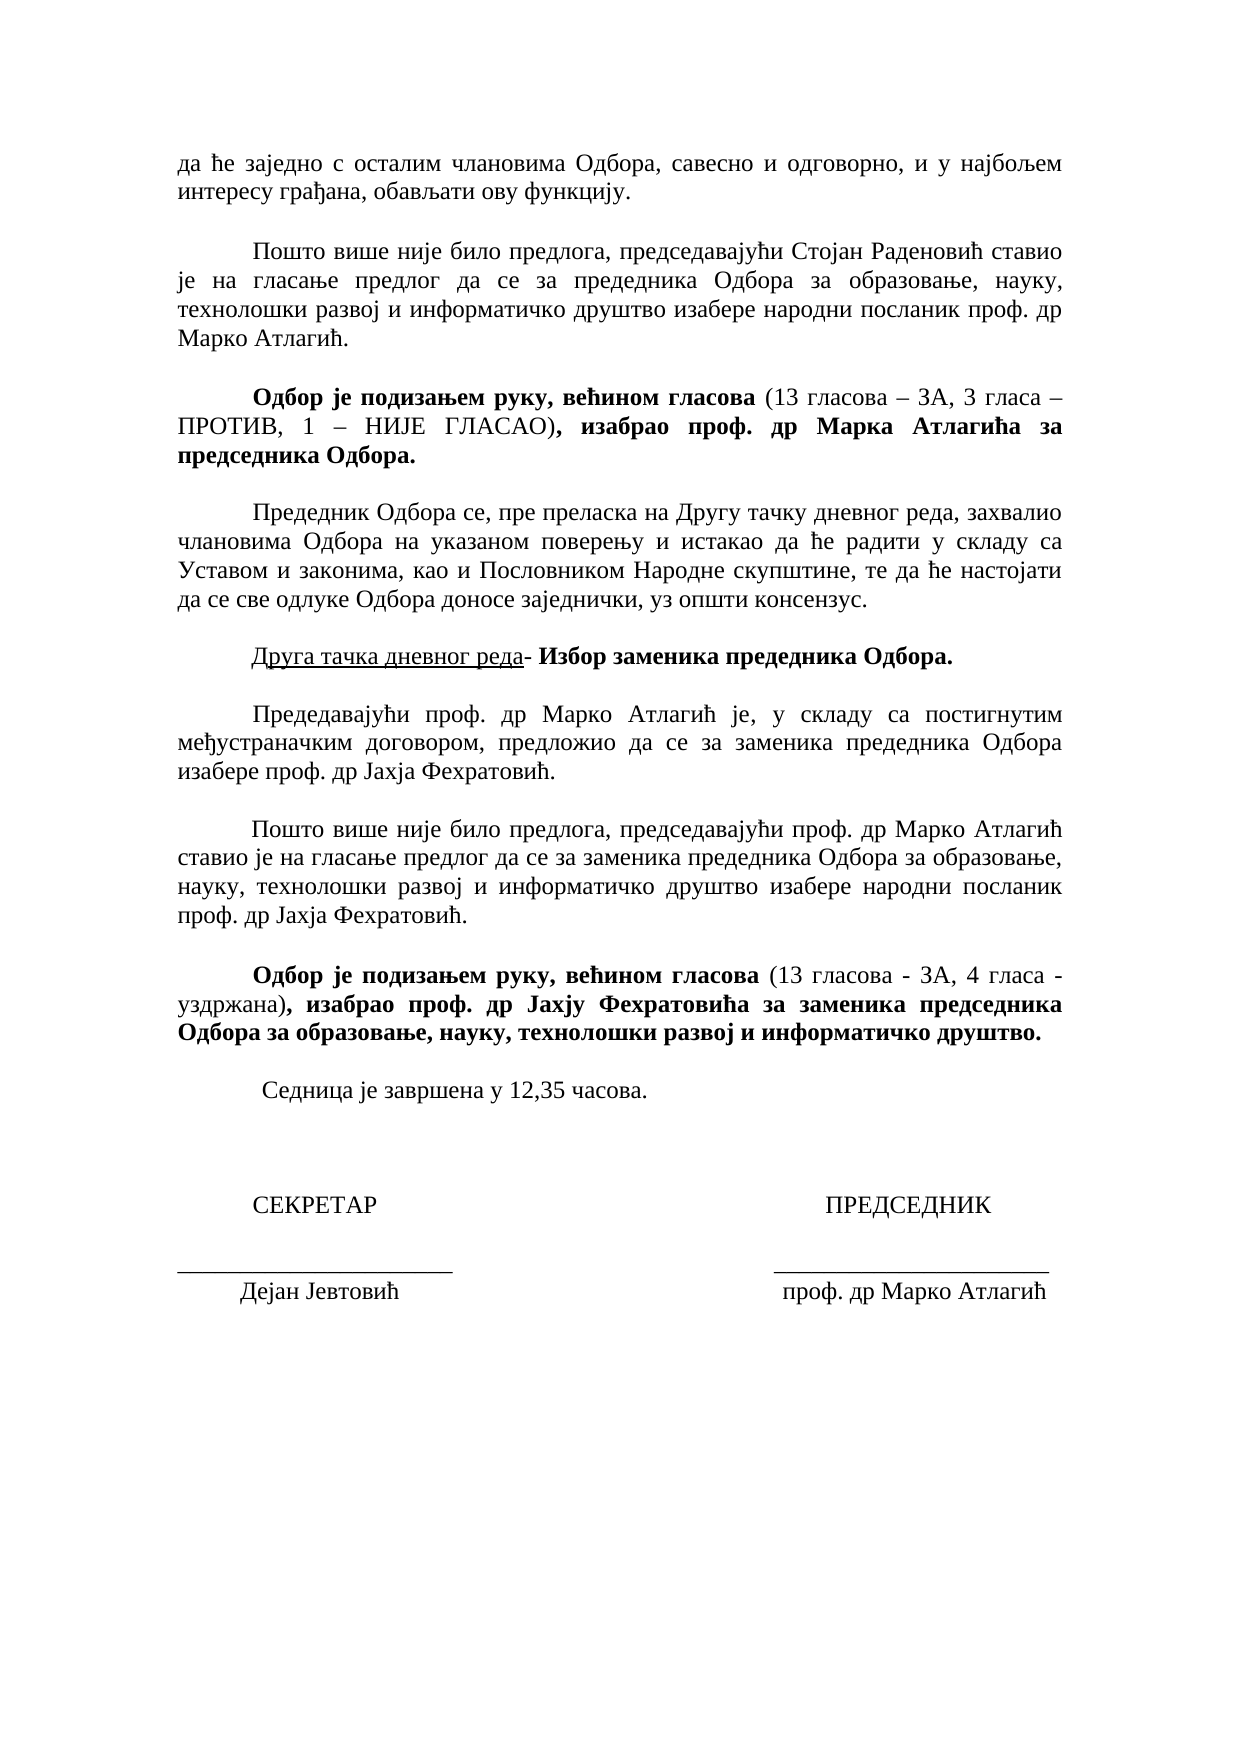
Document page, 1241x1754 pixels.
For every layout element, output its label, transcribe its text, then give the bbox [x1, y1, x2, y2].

text Одбор је подизањем руку, већином гласова (13 гласова – ЗА, 3 гласа – ПРОТИВ, 1 – НИЈЕ ГЛАСАО), изабрао проф. др Марка Атлагића за председника Одбора. [177, 382, 1063, 469]
text Пошто више није било предлога, председавајући Стојан Раденовић ставио је на гласање предлог да се за предедника Одбора за образовање, науку, технолошки развој и информатичко друштво изабере народни посланик проф. др Марко Атлагић. [177, 236, 1063, 351]
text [177, 148, 1063, 205]
text Предедавајући проф. др Марко Атлагић је, у складу са постигнутим међустраначким договором, предложио да се за заменика предедника Одбора изабере проф. др Јахја Фехратовић. [177, 699, 1063, 785]
text Седница је завршена у 12,35 часова. [177, 1075, 1063, 1104]
text Друга тачка дневног реда- Избор заменика предедника Одбора. [177, 641, 1063, 670]
text Дејан Јевтовић проф. др Марко Атлагић [177, 1276, 1063, 1305]
text ______________________ ______________________ [177, 1247, 1063, 1276]
text Предедник Одбора се, пре преласка на Другу тачку дневног реда, захвалио члановима Одбора на указаном поверењу и истакао да ће радити у складу са Уставом и законима, као и Пословником Народне скупштине, те да ће настојати да се све одлуке Одбора доносе заједнички, уз општи консензус. [177, 497, 1063, 612]
text Одбор је подизањем руку, већином гласова (13 гласова - ЗА, 4 гласа - уздржанa), изабрао проф. др Јахју Фехратовића за заменика председника Одбора за образовање, науку, технолошки развој и информатичко друштво. [177, 960, 1063, 1046]
text СЕКРЕТАР ПРЕДСЕДНИК [177, 1190, 1063, 1219]
text Пошто више није било предлога, председавајући проф. др Марко Атлагић ставио је на гласање предлог да се за заменика предедника Одбора за образовање, науку, технолошки развој и информатичко друштво изабере народни посланик проф. др Јахја Фехратовић. [177, 814, 1063, 929]
